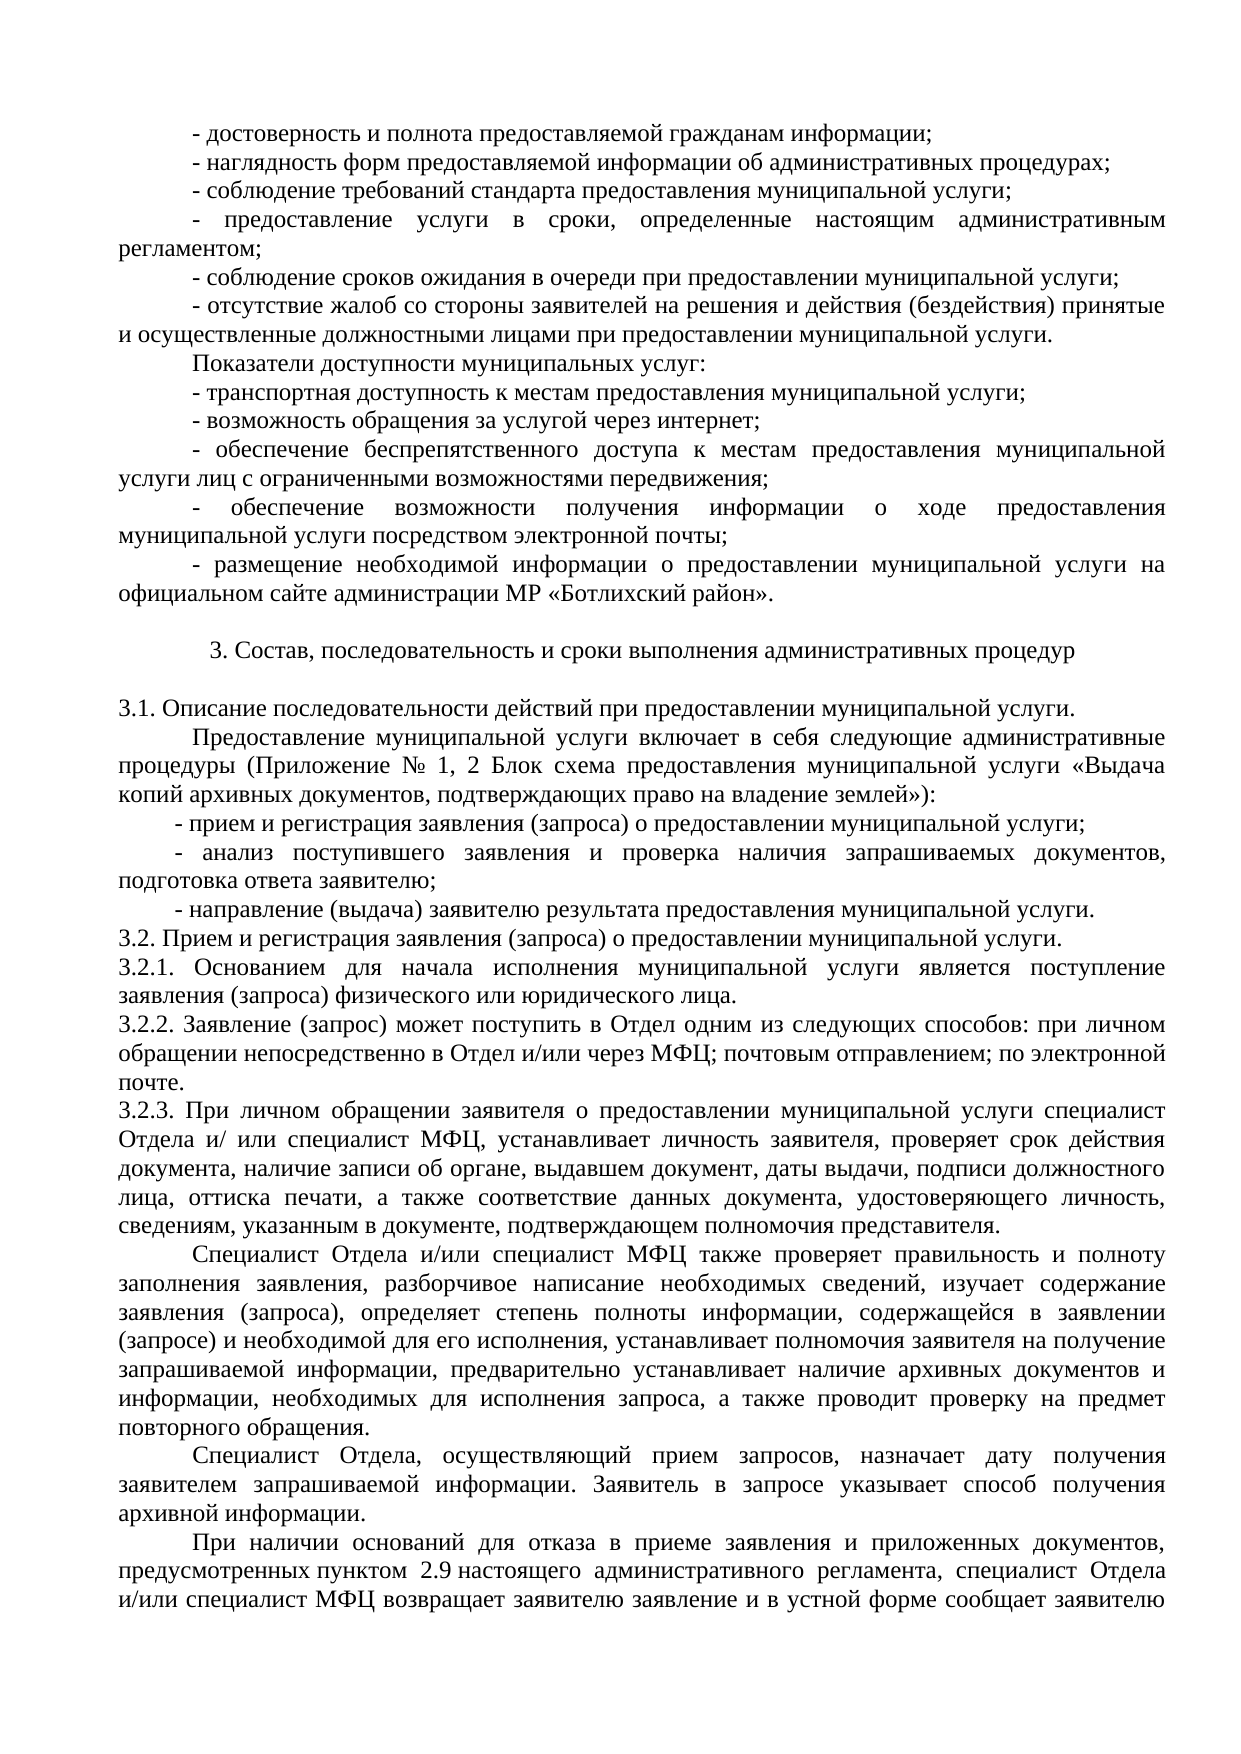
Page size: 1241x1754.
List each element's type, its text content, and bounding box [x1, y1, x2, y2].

text Предоставление муниципальной услуги включает в себя следующие административные процедуры (Приложение № 1, 2 Блок схема предоставления муниципальной услуги «Выдача копий архивных документов, подтверждающих право на владение землей»): [118, 722, 1167, 808]
text 3.2.3. При личном обращении заявителя о предоставлении муниципальной услуги специалист Отдела и/ или специалист МФЦ, устанавливает личность заявителя, проверяет срок действия документа, наличие записи об органе, выдавшем документ, даты выдачи, подписи должностного лица, оттиска печати, а также соответствие данных документа, удостоверяющего личность, сведениям, указанным в документе, подтверждающем полномочия представителя. [118, 1096, 1167, 1239]
text - возможность обращения за услугой через интернет; [118, 406, 1167, 434]
text 3.2. Прием и регистрация заявления (запроса) о предоставлении муниципальной услуги. [118, 923, 1167, 952]
text Специалист Отдела и/или специалист МФЦ также проверяет правильность и полноту заполнения заявления, разборчивое написание необходимых сведений, изучает содержание заявления (запроса), определяет степень полноты информации, содержащейся в заявлении (запросе) и необходимой для его исполнения, устанавливает полномочия заявителя на получение запрашиваемой информации, предварительно устанавливает наличие архивных документов и информации, необходимых для исполнения запроса, а также проводит проверку на предмет повторного обращения. [118, 1239, 1167, 1441]
text Специалист Отдела, осуществляющий прием запросов, назначает дату получения заявителем запрашиваемой информации. Заявитель в запросе указывает способ получения архивной информации. [118, 1441, 1167, 1527]
text 3.2.1. Основанием для начала исполнения муниципальной услуги является поступление заявления (запроса) физического или юридического лица. [118, 952, 1167, 1009]
text - обеспечение беспрепятственного доступа к местам предоставления муниципальной услуги лиц с ограниченными возможностями передвижения; [118, 434, 1167, 492]
text - соблюдение требований стандарта предоставления муниципальной услуги; [118, 176, 1167, 204]
text - отсутствие жалоб со стороны заявителей на решения и действия (бездействия) принятые и осуществленные должностными лицами при предоставлении муниципальной услуги. [118, 291, 1167, 348]
text - анализ поступившего заявления и проверка наличия запрашиваемых документов, подготовка ответа заявителю; [118, 837, 1167, 894]
text 3.1. Описание последовательности действий при предоставлении муниципальной услуги. [118, 693, 1167, 722]
text - обеспечение возможности получения информации о ходе предоставления муниципальной услуги посредством электронной почты; [118, 492, 1167, 549]
text - прием и регистрация заявления (запроса) о предоставлении муниципальной услуги; [118, 808, 1167, 837]
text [118, 1527, 1167, 1613]
text - направление (выдача) заявителю результата предоставления муниципальной услуги. [118, 894, 1167, 923]
text - достоверность и полнота предоставляемой гражданам информации; [118, 118, 1167, 147]
text - наглядность форм предоставляемой информации об административных процедурах; [118, 147, 1167, 176]
text - размещение необходимой информации о предоставлении муниципальной услуги на официальном сайте администрации МР «Ботлихский район». [118, 549, 1167, 607]
text 3. Состав, последовательность и сроки выполнения административных процедур [118, 636, 1167, 664]
text 3.2.2. Заявление (запрос) может поступить в Отдел одним из следующих способов: при личном обращении непосредственно в Отдел и/или через МФЦ; почтовым отправлением; по электронной почте. [118, 1009, 1167, 1096]
text - транспортная доступность к местам предоставления муниципальной услуги; [118, 377, 1167, 406]
text - предоставление услуги в сроки, определенные настоящим административным регламентом; [118, 204, 1167, 262]
text - соблюдение сроков ожидания в очереди при предоставлении муниципальной услуги; [118, 262, 1167, 291]
text Показатели доступности муниципальных услуг: [118, 348, 1167, 377]
